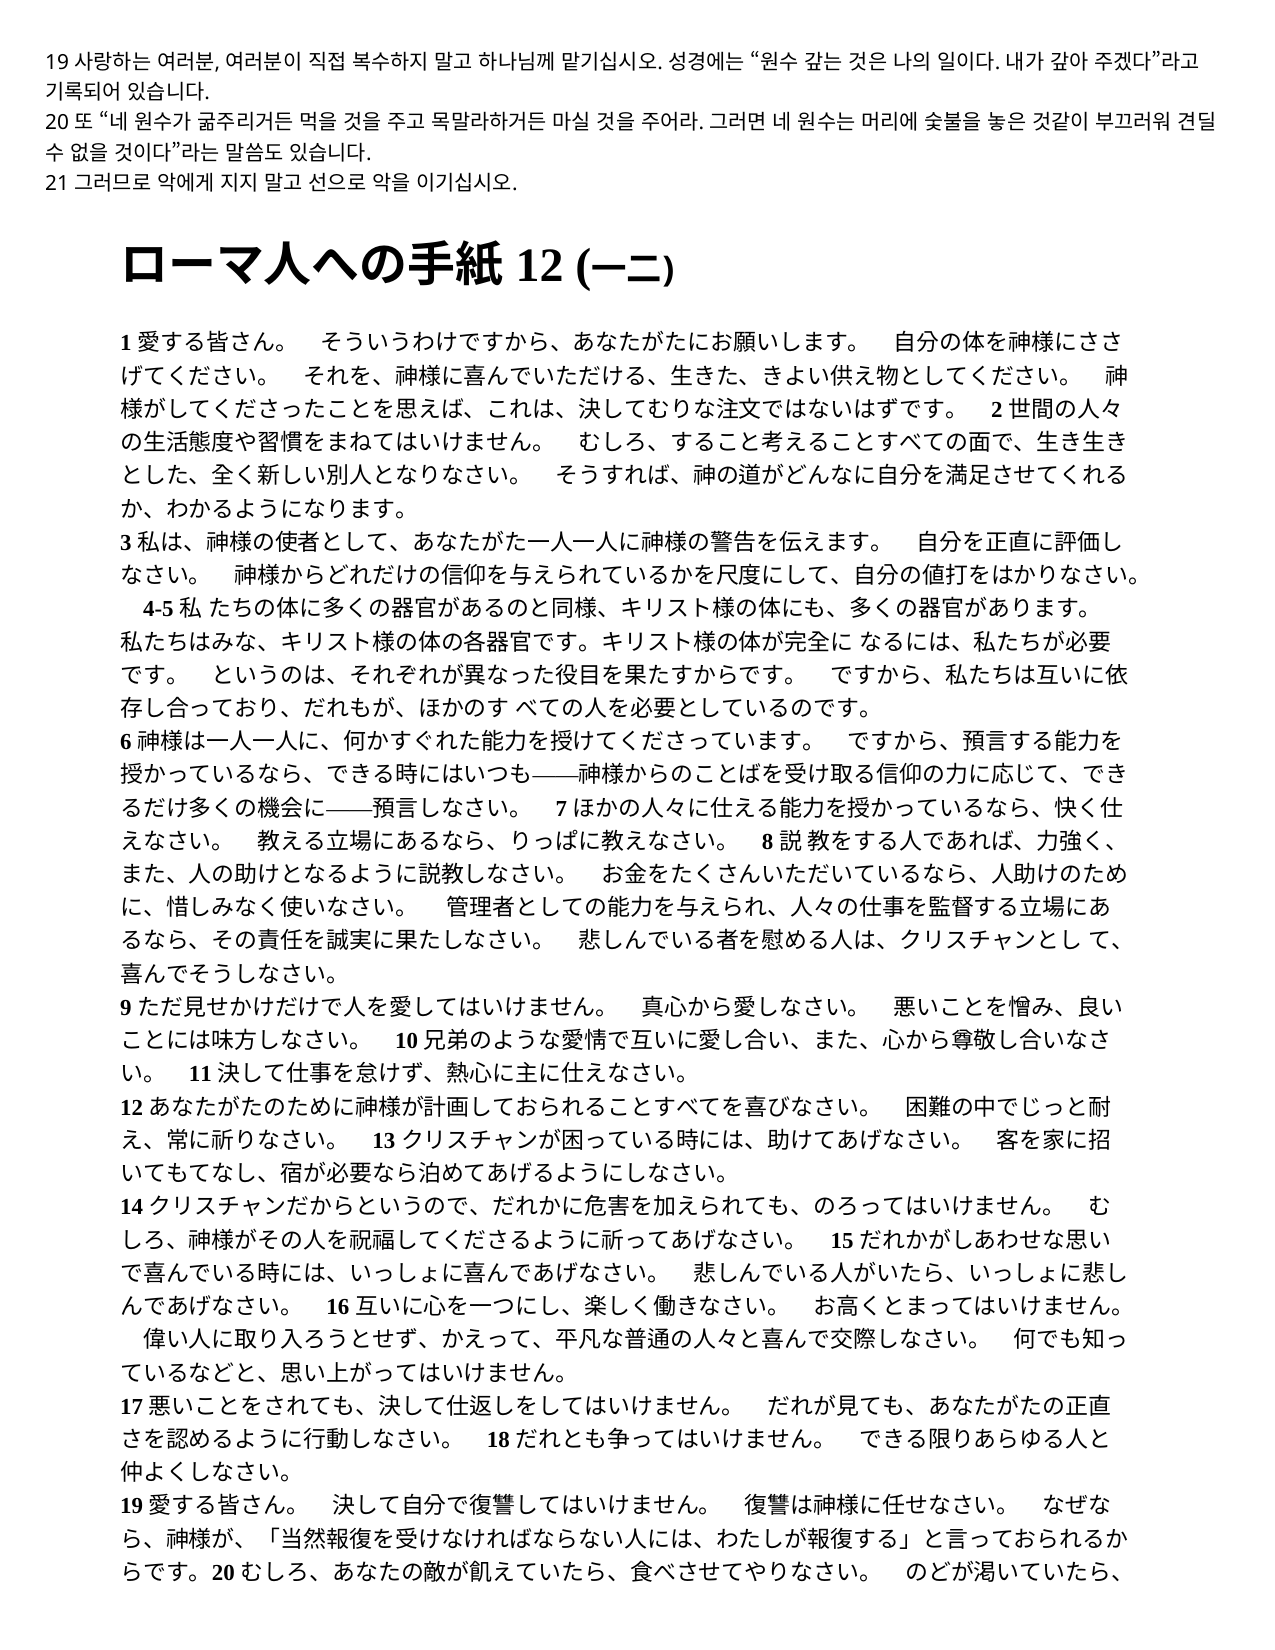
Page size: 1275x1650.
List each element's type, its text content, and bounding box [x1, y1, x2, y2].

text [120, 324, 1132, 1587]
text 21 그러므로 악에게 지지 말고 선으로 악을 이기십시오. [45, 166, 1230, 197]
text 19 사랑하는 여러분, 여러분이 직접 복수하지 말고 하나님께 맡기십시오. 성경에는 “원수 갚는 것은 나의 일이다. 내가 갚아 주겠다”라고 기록되어 있습니다. [45, 45, 1230, 106]
subtitle ローマ人への手紙 12 (一二) [120, 226, 1132, 295]
text 20 또 “네 원수가 굶주리거든 먹을 것을 주고 목말라하거든 마실 것을 주어라. 그러면 네 원수는 머리에 숯불을 놓은 것같이 부끄러워 견딜 수 없을 것이다”라는 말씀도 있습니다. [45, 106, 1230, 166]
